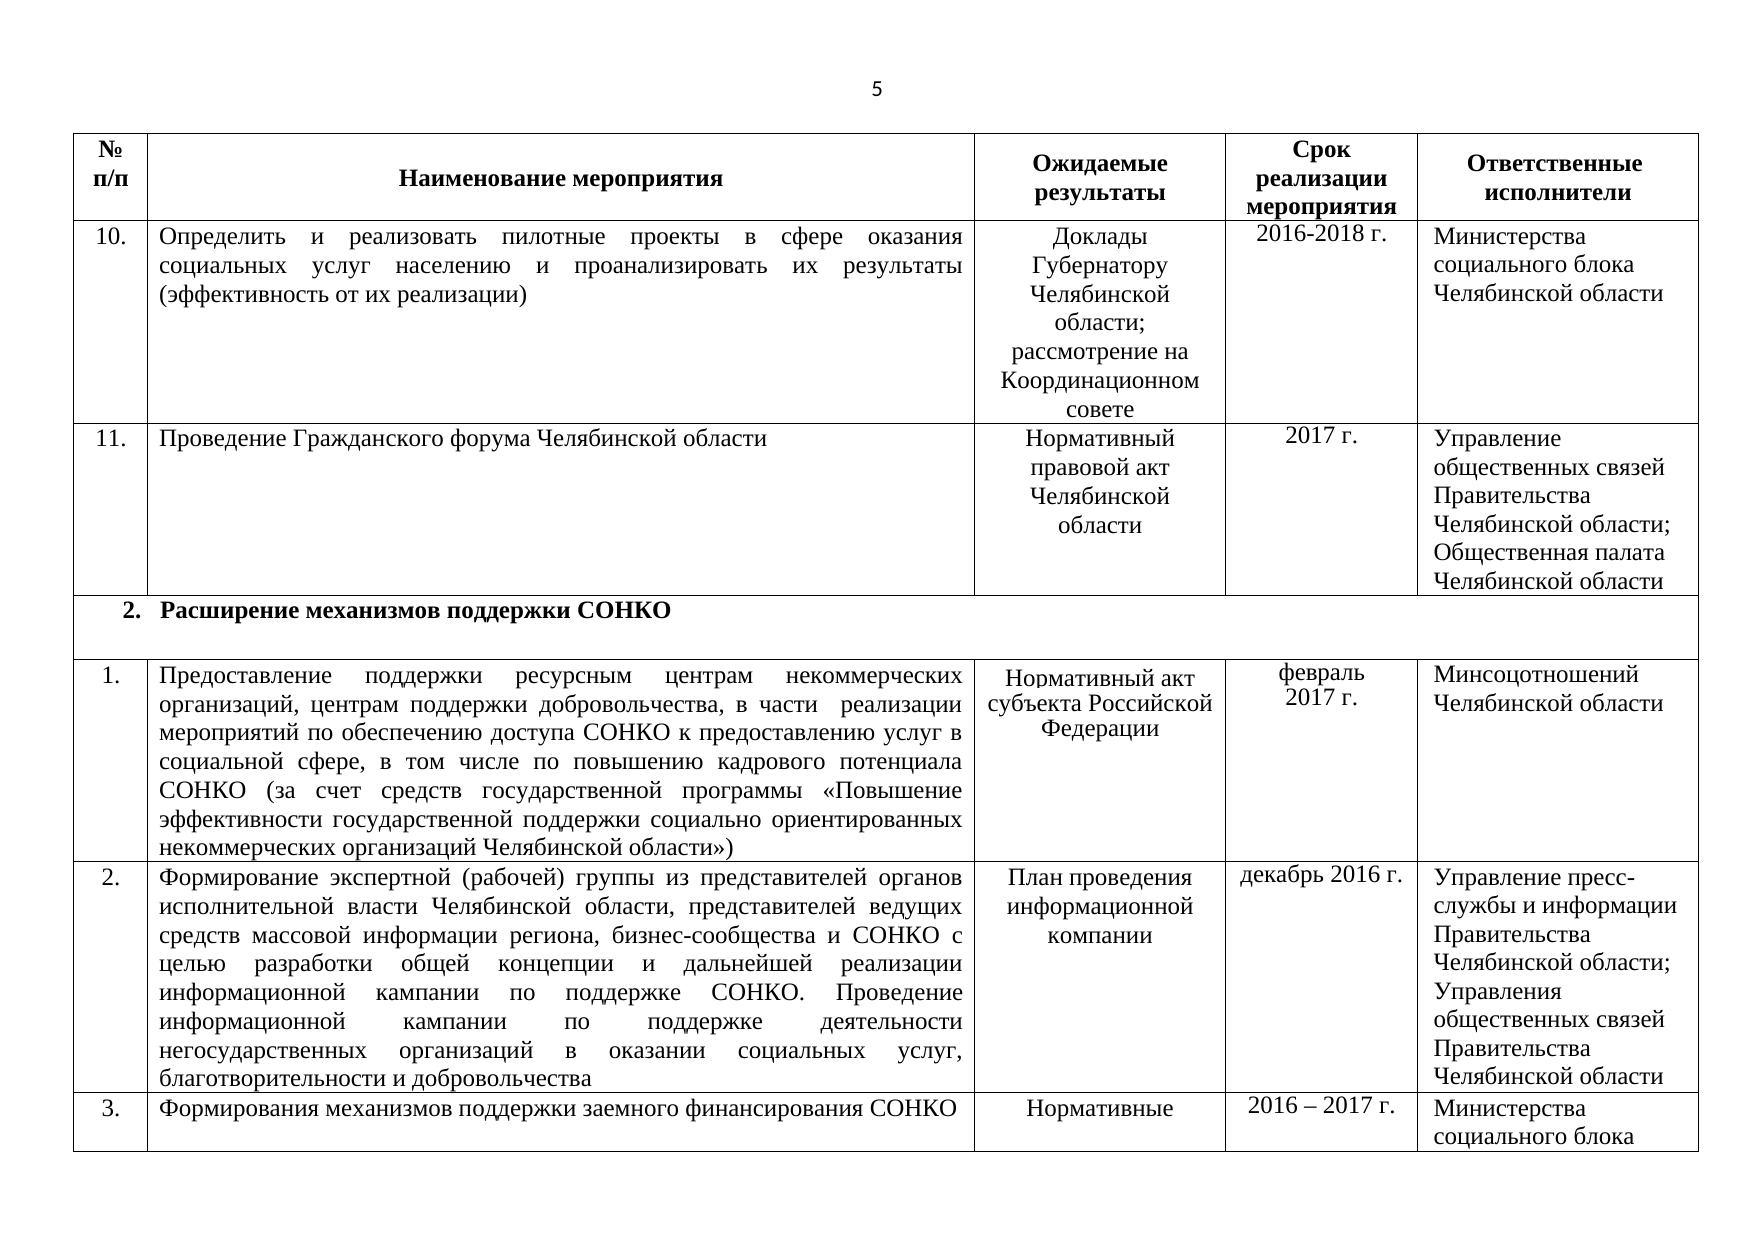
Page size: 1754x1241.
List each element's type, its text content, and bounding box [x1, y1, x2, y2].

table_cell 2017 г. [1226, 424, 1417, 595]
table_cell 2016 – 2017 г. [1226, 1093, 1417, 1151]
table_cell Определить и реализовать пилотные проекты в сфере оказания социальных услуг населению и проанализировать их результаты (эффективность от их реализации) [148, 221, 974, 422]
table_cell План проведения информационной компании [975, 862, 1225, 1092]
table_header Наименование мероприятия [148, 134, 974, 220]
table_cell декабрь 2016 г. [1226, 862, 1417, 1092]
table_cell Расширение механизмов поддержки СОНКО [74, 596, 1698, 659]
table_cell Нормативный акт субъекта Российской Федерации [975, 660, 1225, 861]
table_cell Формирование экспертной (рабочей) группы из представителей органов исполнительной власти Челябинской области, представителей ведущих средств массовой информации региона, бизнес-сообщества и СОНКО с целью разработки общей концепции и дальнейшей реализации информационной кампании по поддержке СОНКО. Проведение информационной кампании по поддержке деятельности негосударственных организаций в оказании социальных услуг, благотворительности и добровольчества [148, 862, 974, 1092]
table_header Ответственные исполнители [1418, 134, 1698, 220]
table_cell 2. [74, 862, 147, 1092]
table_cell 3. [74, 1093, 147, 1151]
table_cell 1. [74, 660, 147, 861]
table_header Срок реализации мероприятия [1226, 134, 1417, 220]
table_header № п/п [74, 134, 147, 220]
table_cell Минсоцотношений Челябинской области [1418, 660, 1698, 861]
table_header Ожидаемые результаты [975, 134, 1225, 220]
table_cell 2016-2018 г. [1226, 221, 1417, 422]
table_cell Управление общественных связей Правительства Челябинской области; Общественная палата Челябинской области [1418, 424, 1698, 595]
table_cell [1418, 1093, 1698, 1151]
table_cell 11. [74, 424, 147, 595]
table_cell февраль 2017 г. [1226, 660, 1417, 861]
table_cell Управление пресс-службы и информации Правительства Челябинской области; Управления общественных связей Правительства Челябинской области [1418, 862, 1698, 1092]
table_cell Нормативный правовой акт Челябинской области [975, 424, 1225, 595]
table_cell 10. [74, 221, 147, 422]
table_cell Предоставление поддержки ресурсным центрам некоммерческих организаций, центрам поддержки добровольчества, в части реализации мероприятий по обеспечению доступа СОНКО к предоставлению услуг в социальной сфере, в том числе по повышению кадрового потенциала СОНКО (за счет средств государственной программы «Повышение эффективности государственной поддержки социально ориентированных некоммерческих организаций Челябинской области») [148, 660, 974, 861]
table_cell Доклады Губернатору Челябинской области; рассмотрение на Координационном совете [975, 221, 1225, 422]
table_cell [1418, 221, 1698, 422]
table_cell Проведение Гражданского форума Челябинской области [148, 424, 974, 595]
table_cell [975, 1093, 1225, 1151]
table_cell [148, 1093, 974, 1151]
